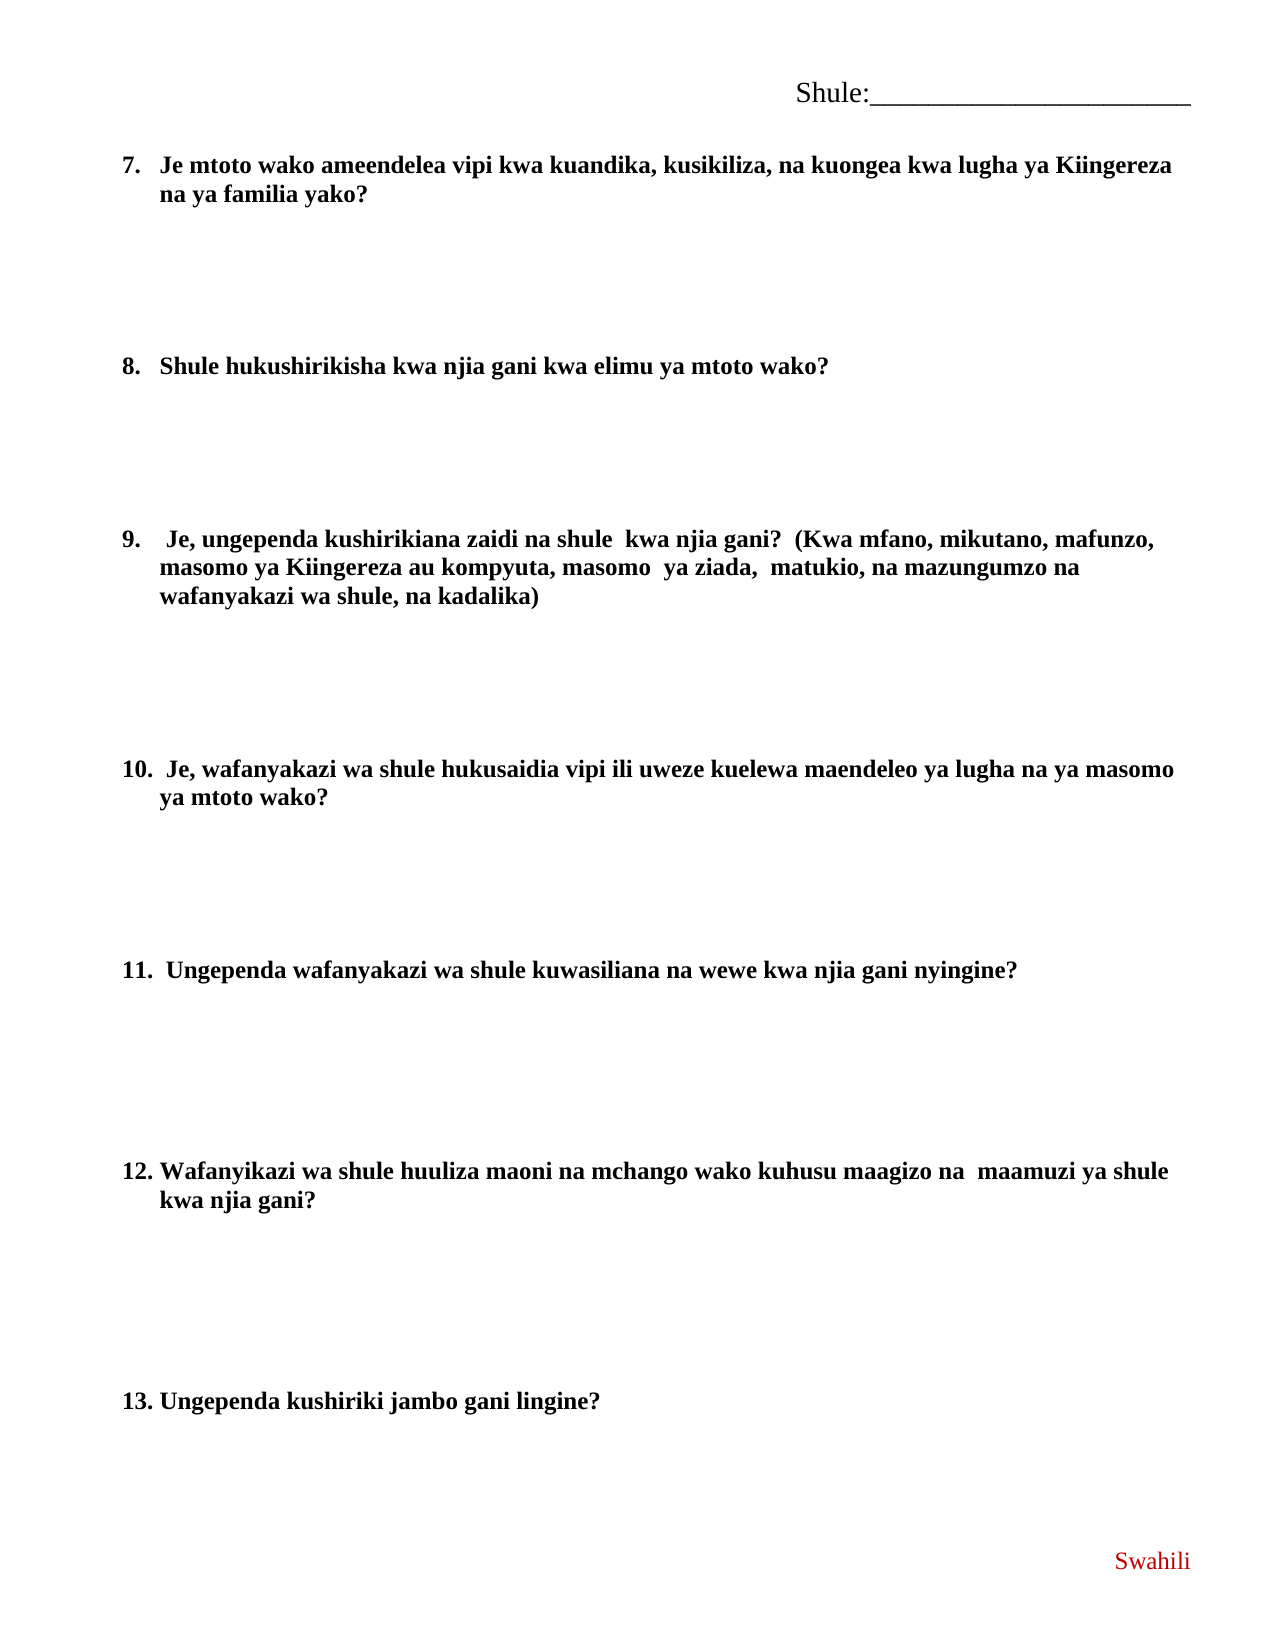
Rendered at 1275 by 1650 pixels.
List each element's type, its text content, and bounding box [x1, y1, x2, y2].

list Wafanyikazi wa shule huuliza maoni na mchango wako kuhusu maagizo na maamuzi ya shule kwa njia gani? [122, 1156, 1191, 1214]
list Shule hukushirikisha kwa njia gani kwa elimu ya mtoto wako? [122, 351, 1191, 380]
list Je, wafanyakazi wa shule hukusaidia vipi ili uweze kuelewa maendeleo ya lugha na ya masomo ya mtoto wako? [122, 754, 1191, 811]
list Je mtoto wako ameendelea vipi kwa kuandika, kusikiliza, na kuongea kwa lugha ya Kiingereza na ya familia yako? [122, 150, 1191, 207]
list Ungependa wafanyakazi wa shule kuwasiliana na wewe kwa njia gani nyingine? [122, 955, 1191, 984]
list Ungependa kushiriki jambo gani lingine? [122, 1386, 1191, 1415]
list Je, ungependa kushirikiana zaidi na shule kwa njia gani? (Kwa mfano, mikutano, mafunzo, masomo ya Kiingereza au kompyuta, masomo ya ziada, matukio, na mazungumzo na wafanyakazi wa shule, na kadalika) [122, 524, 1191, 610]
